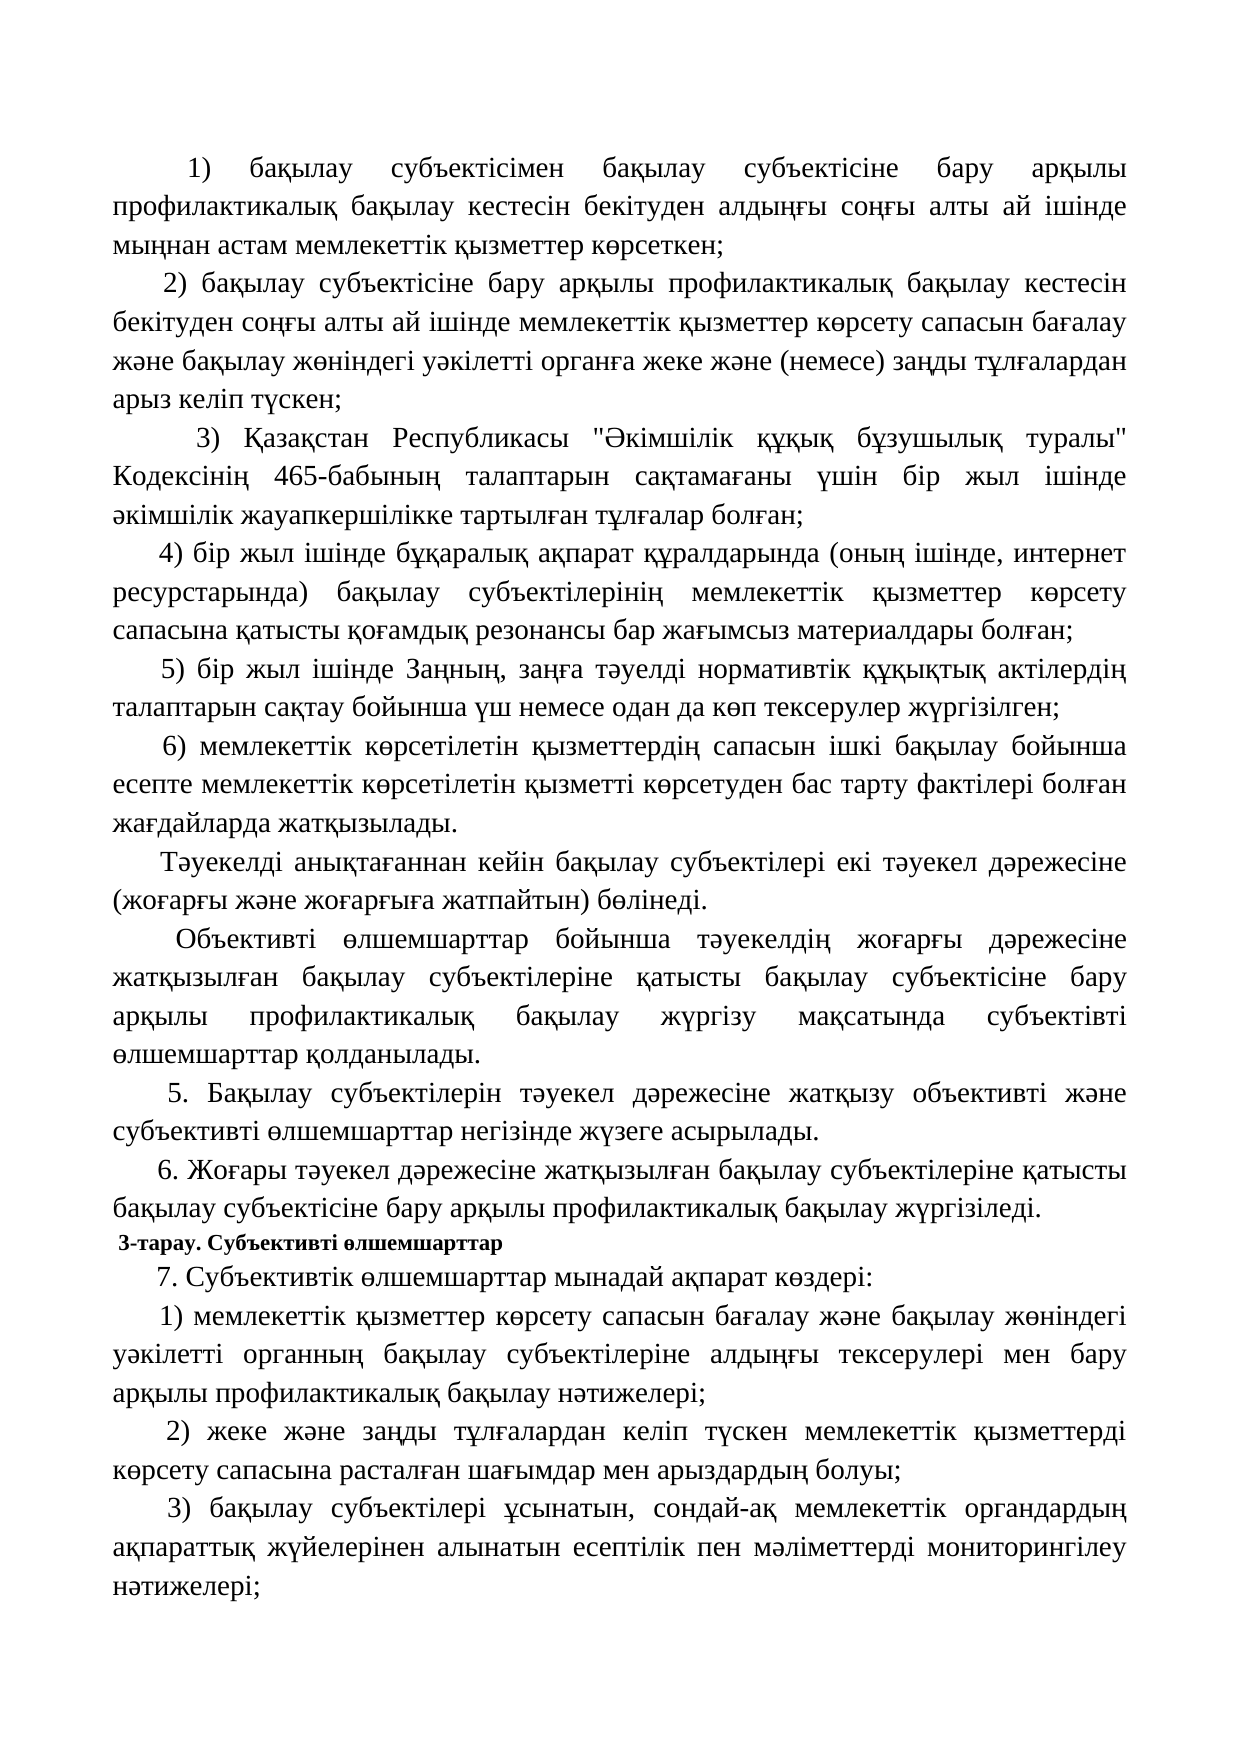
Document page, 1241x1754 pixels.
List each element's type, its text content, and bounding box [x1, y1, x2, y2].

text 6) мемлекеттік көрсетілетін қызметтердің сапасын ішкі бақылау бойынша есепте мемлекеттік көрсетілетін қызметті көрсетуден бас тарту фактілері болған жағдайларда жатқызылады. [112, 728, 1128, 839]
text Тәуекелді анықтағаннан кейін бақылау субъектілері екі тәуекел дәрежесіне (жоғарғы және жоғарғыға жатпайтын) бөлінеді. [112, 844, 1128, 916]
text 7. Субъективтік өлшемшарттар мынадай ақпарат көздері: [112, 1259, 1128, 1293]
text 3) бақылау субъектілері ұсынатын, сондай-ақ мемлекеттік органдардың ақпараттық жүйелерінен алынатын есептілік пен мәліметтерді мониторингілеу нәтижелері; [112, 1491, 1128, 1601]
text 1) мемлекеттік қызметтер көрсету сапасын бағалау және бақылау жөніндегі уәкілетті органның бақылау субъектілеріне алдыңғы тексерулері мен бару арқылы профилактикалық бақылау нәтижелері; [112, 1298, 1128, 1408]
text 5) бір жыл ішінде Заңның, заңға тәуелді нормативтік құқықтық актілердің талаптарын сақтау бойынша үш немесе одан да көп тексерулер жүргізілген; [112, 651, 1128, 723]
text 4) бір жыл ішінде бұқаралық ақпарат құралдарында (оның ішінде, интернет ресурстарында) бақылау субъектілерінің мемлекеттік қызметтер көрсету сапасына қатысты қоғамдық резонансы бар жағымсыз материалдары болған; [112, 535, 1128, 646]
text 2) жеке және заңды тұлғалардан келіп түскен мемлекеттік қызметтерді көрсету сапасына расталған шағымдар мен арыздардың болуы; [112, 1413, 1128, 1486]
text 5. Бақылау субъектілерін тәуекел дәрежесіне жатқызу объективті және субъективті өлшемшарттар негізінде жүзеге асырылады. [112, 1075, 1128, 1147]
text 3) Қазақстан Республикасы "Әкімшілік құқық бұзушылық туралы" Кодексінің 465-бабының талаптарын сақтамағаны үшін бір жыл ішінде әкімшілік жауапкершілікке тартылған тұлғалар болған; [112, 420, 1128, 530]
text Объективті өлшемшарттар бойынша тәуекелдің жоғарғы дәрежесіне жатқызылған бақылау субъектілеріне қатысты бақылау субъектісіне бару арқылы профилактикалық бақылау жүргізу мақсатында субъектівті өлшемшарттар қолданылады. [112, 921, 1128, 1070]
text 3-тарау. Субъективті өлшемшарттар [112, 1229, 1128, 1256]
text 1) бақылау субъектісімен бақылау субъектісіне бару арқылы профилактикалық бақылау кестесін бекітуден алдыңғы соңғы алты ай ішінде мыңнан астам мемлекеттік қызметтер көрсеткен; [112, 150, 1128, 261]
text 2) бақылау субъектісіне бару арқылы профилактикалық бақылау кестесін бекітуден соңғы алты ай ішінде мемлекеттік қызметтер көрсету сапасын бағалау және бақылау жөніндегі уәкілетті органға жеке және (немесе) заңды тұлғалардан арыз келіп түскен; [112, 266, 1128, 415]
text 6. Жоғары тәуекел дәрежесіне жатқызылған бақылау субъектілеріне қатысты бақылау субъектісіне бару арқылы профилактикалық бақылау жүргізіледі. [112, 1152, 1128, 1224]
